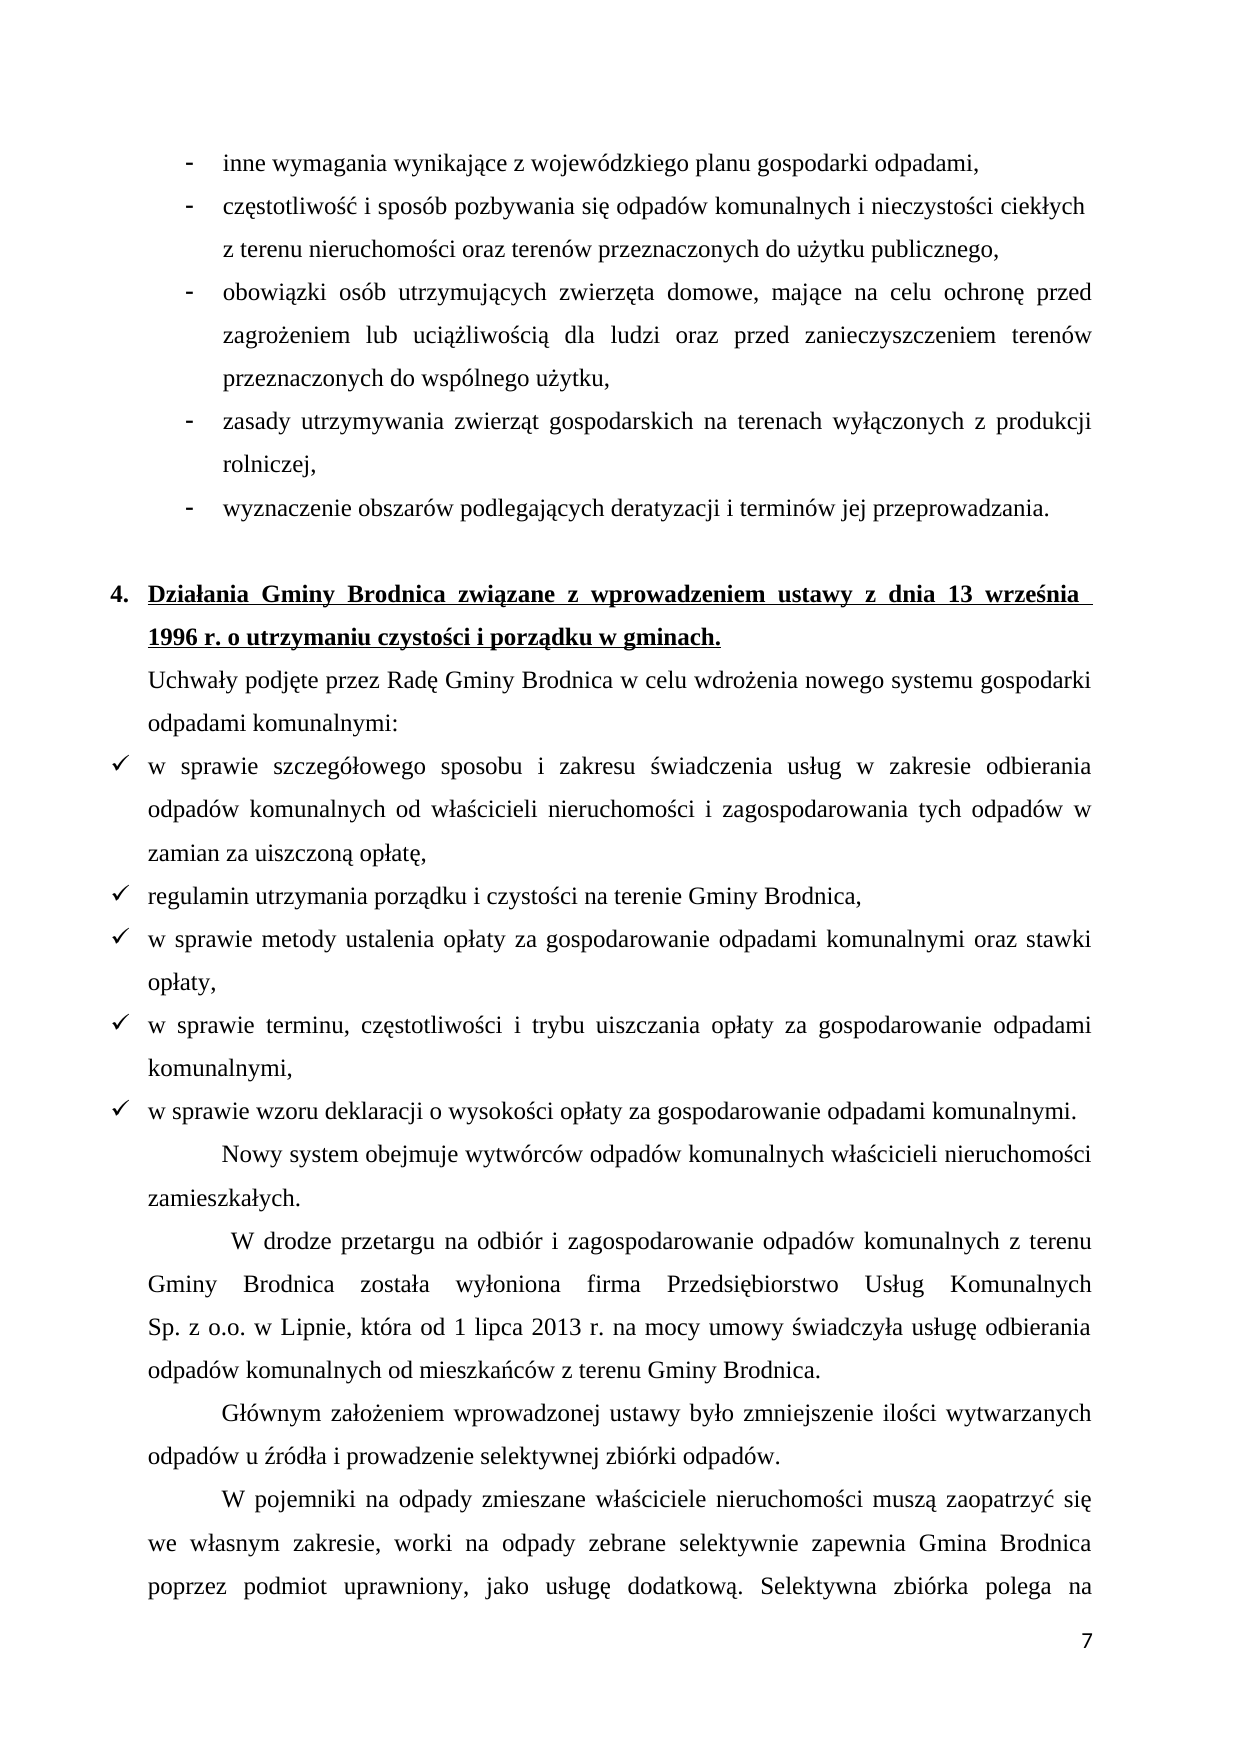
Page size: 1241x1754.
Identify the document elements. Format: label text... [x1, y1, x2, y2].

text Głównym założeniem wprowadzonej ustawy było zmniejszenie ilości wytwarzanych odpadów u źródła i prowadzenie selektywnej zbiórki odpadów. [148, 1398, 1093, 1470]
list Działania Gminy Brodnica związane z wprowadzeniem ustawy z dnia 13 września 1996 r. o utrzymaniu czystości i porządku w gminach. [110, 579, 1093, 651]
list regulamin utrzymania porządku i czystości na terenie Gminy Brodnica, [110, 881, 1093, 909]
list w sprawie terminu, częstotliwości i trybu uiszczania opłaty za gospodarowanie odpadami komunalnymi, [110, 1010, 1093, 1082]
list w sprawie szczegółowego sposobu i zakresu świadczenia usług w zakresie odbierania odpadów komunalnych od właścicieli nieruchomości i zagospodarowania tych odpadów w zamian za uiszczoną opłatę, [110, 751, 1093, 866]
list inne wymagania wynikające z wojewódzkiego planu gospodarki odpadami, [185, 148, 1093, 176]
list w sprawie metody ustalenia opłaty za gospodarowanie odpadami komunalnymi oraz stawki opłaty, [110, 924, 1093, 996]
list zasady utrzymywania zwierząt gospodarskich na terenach wyłączonych z produkcji rolniczej, [185, 406, 1093, 478]
list w sprawie wzoru deklaracji o wysokości opłaty za gospodarowanie odpadami komunalnymi. [110, 1096, 1093, 1125]
text Nowy system obejmuje wytwórców odpadów komunalnych właścicieli nieruchomości zamieszkałych. [148, 1139, 1093, 1211]
list wyznaczenie obszarów podlegających deratyzacji i terminów jej przeprowadzania. [185, 493, 1093, 521]
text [148, 1484, 1093, 1599]
list częstotliwość i sposób pozbywania się odpadów komunalnych i nieczystości ciekłych z terenu nieruchomości oraz terenów przeznaczonych do użytku publicznego, [185, 191, 1093, 263]
text W drodze przetargu na odbiór i zagospodarowanie odpadów komunalnych z terenu Gminy Brodnica została wyłoniona firma Przedsiębiorstwo Usług Komunalnych Sp. z o.o. w Lipnie, która od 1 lipca 2013 r. na mocy umowy świadczyła usługę odbierania odpadów komunalnych od mieszkańców z terenu Gminy Brodnica. [148, 1226, 1093, 1384]
text Uchwały podjęte przez Radę Gminy Brodnica w celu wdrożenia nowego systemu gospodarki odpadami komunalnymi: [148, 665, 1093, 737]
list obowiązki osób utrzymujących zwierzęta domowe, mające na celu ochronę przed zagrożeniem lub uciążliwością dla ludzi oraz przed zanieczyszczeniem terenów przeznaczonych do wspólnego użytku, [185, 277, 1093, 392]
